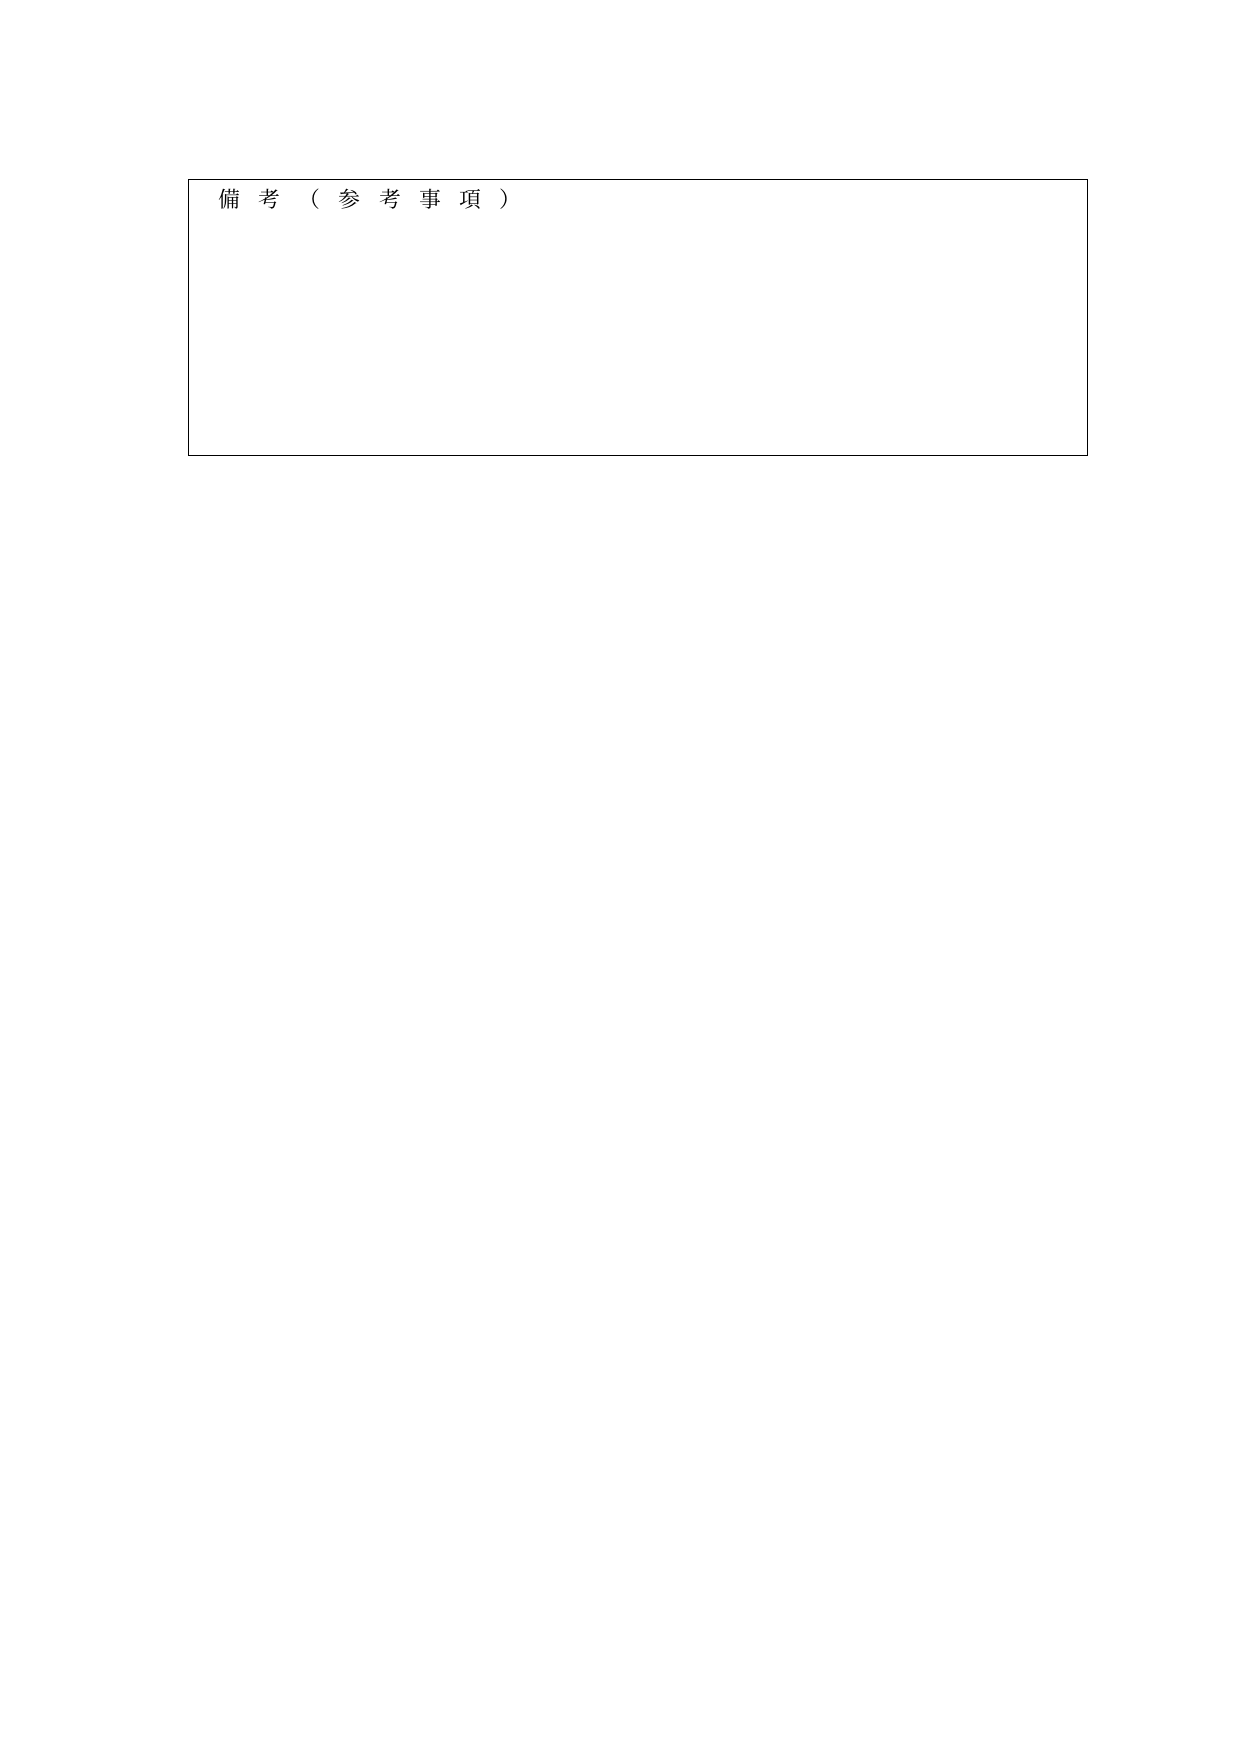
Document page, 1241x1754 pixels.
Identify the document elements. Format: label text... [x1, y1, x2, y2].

table_cell 備考（参考事項） [189, 180, 1087, 455]
